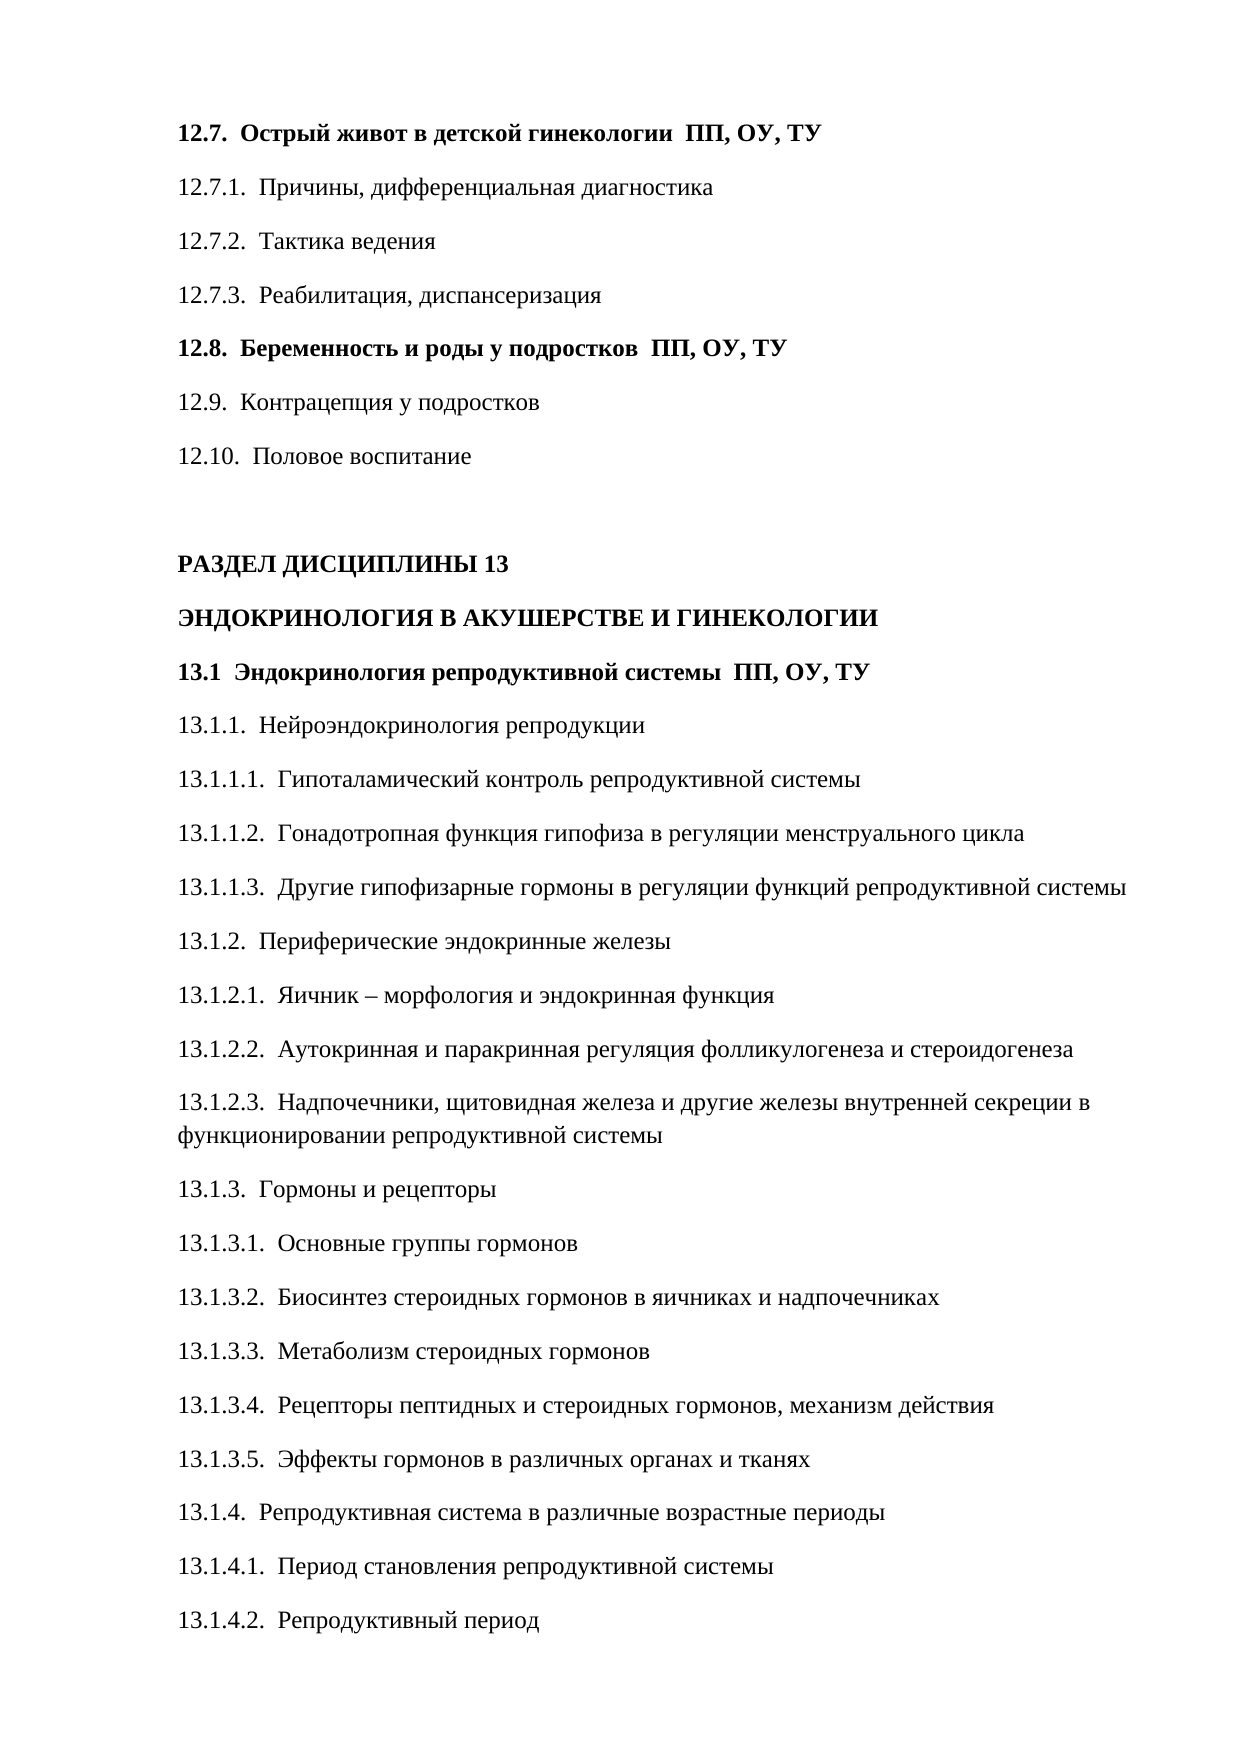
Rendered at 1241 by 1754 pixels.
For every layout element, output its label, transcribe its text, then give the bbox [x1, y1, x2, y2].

text 13.1.2.3. Надпочечники, щитовидная железа и другие железы внутренней секреции в функционировании репродуктивной системы [177, 1087, 1152, 1149]
text 13.1.4.1. Период становления репродуктивной системы [177, 1551, 1152, 1580]
text ЭНДОКРИНОЛОГИЯ В АКУШЕРСТВЕ И ГИНЕКОЛОГИИ [177, 603, 1152, 632]
text 13.1.1.2. Гонадотропная функция гипофиза в регуляции менструального цикла [177, 818, 1152, 847]
text 12.7.1. Причины, дифференциальная диагностика [177, 172, 1152, 201]
text 13.1.3.4. Рецепторы пептидных и стероидных гормонов, механизм действия [177, 1390, 1152, 1418]
text 13.1.2.2. Аутокринная и паракринная регуляция фолликулогенеза и стероидогенеза [177, 1034, 1152, 1062]
text 13.1.3.1. Основные группы гормонов [177, 1228, 1152, 1257]
text 13.1.3.3. Метаболизм стероидных гормонов [177, 1336, 1152, 1365]
text 12.10. Половое воспитание [177, 441, 1152, 470]
text 13.1.2.1. Яичник – морфология и эндокринная функция [177, 980, 1152, 1008]
text 13.1.2. Периферические эндокринные железы [177, 926, 1152, 955]
text 13.1.4.2. Репродуктивный период [177, 1605, 1152, 1634]
text РАЗДЕЛ ДИСЦИПЛИНЫ 13 [177, 549, 1152, 578]
text 12.7.3. Реабилитация, диспансеризация [177, 280, 1152, 308]
text 13.1 Эндокринология репродуктивной системы ПП, ОУ, ТУ [177, 657, 1152, 685]
text 13.1.4. Репродуктивная система в различные возрастные периоды [177, 1497, 1152, 1526]
text 12.9. Контрацепция у подростков [177, 387, 1152, 416]
text 13.1.1.3. Другие гипофизарные гормоны в регуляции функций репродуктивной системы [177, 872, 1152, 901]
text 13.1.3.2. Биосинтез стероидных гормонов в яичниках и надпочечниках [177, 1282, 1152, 1311]
text 13.1.1.1. Гипоталамический контроль репродуктивной системы [177, 764, 1152, 793]
text 13.1.1. Нейроэндокринология репродукции [177, 711, 1152, 739]
text 12.8. Беременность и роды у подростков ПП, ОУ, ТУ [177, 333, 1152, 362]
text 13.1.3.5. Эффекты гормонов в различных органах и тканях [177, 1444, 1152, 1472]
text 12.7.2. Тактика ведения [177, 226, 1152, 254]
text 13.1.3. Гормоны и рецепторы [177, 1174, 1152, 1203]
text 12.7. Острый живот в детской гинекологии ПП, ОУ, ТУ [177, 118, 1152, 147]
